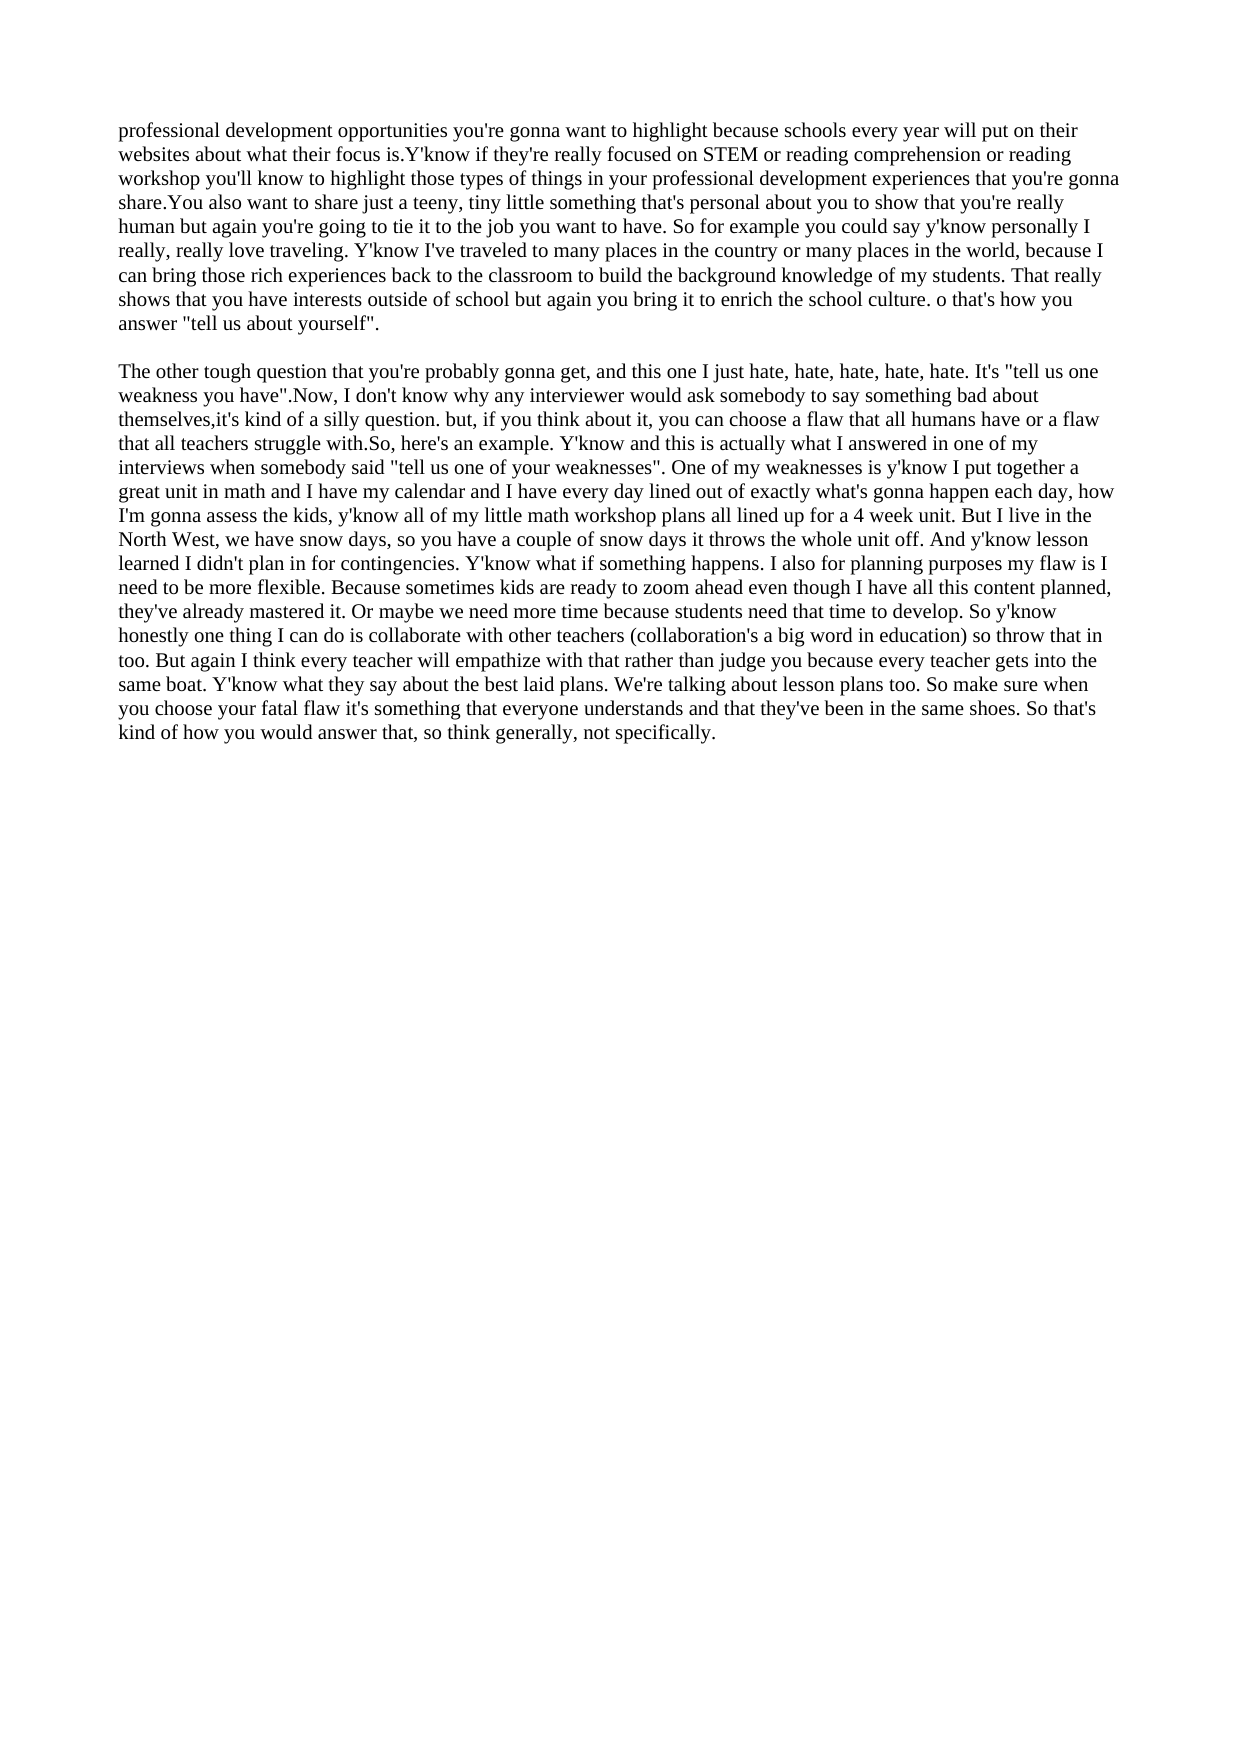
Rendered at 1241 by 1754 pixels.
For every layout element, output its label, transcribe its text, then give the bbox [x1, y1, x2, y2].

text The other tough question that you're probably gonna get, and this one I just hate, hate, hate, hate, hate. It's "tell us one weakness you have".Now, I don't know why any interviewer would ask somebody to say something bad about themselves,it's kind of a silly question. but, if you think about it, you can choose a flaw that all humans have or a flaw that all teachers struggle with.So, here's an example. Y'know and this is actually what I answered in one of my interviews when somebody said "tell us one of your weaknesses". One of my weaknesses is y'know I put together a great unit in math and I have my calendar and I have every day lined out of exactly what's gonna happen each day, how I'm gonna assess the kids, y'know all of my little math workshop plans all lined up for a 4 week unit. But I live in the North West, we have snow days, so you have a couple of snow days it throws the whole unit off. And y'know lesson learned I didn't plan in for contingencies. Y'know what if something happens. I also for planning purposes my flaw is I need to be more flexible. Because sometimes kids are ready to zoom ahead even though I have all this content planned, they've already mastered it. Or maybe we need more time because students need that time to develop. So y'know honestly one thing I can do is collaborate with other teachers (collaboration's a big word in education) so throw that in too. But again I think every teacher will empathize with that rather than judge you because every teacher gets into the same boat. Y'know what they say about the best laid plans. We're talking about lesson plans too. So make sure when you choose your fatal flaw it's something that everyone understands and that they've been in the same shoes. So that's kind of how you would answer that, so think generally, not specifically. [118, 359, 1122, 744]
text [118, 118, 1122, 335]
